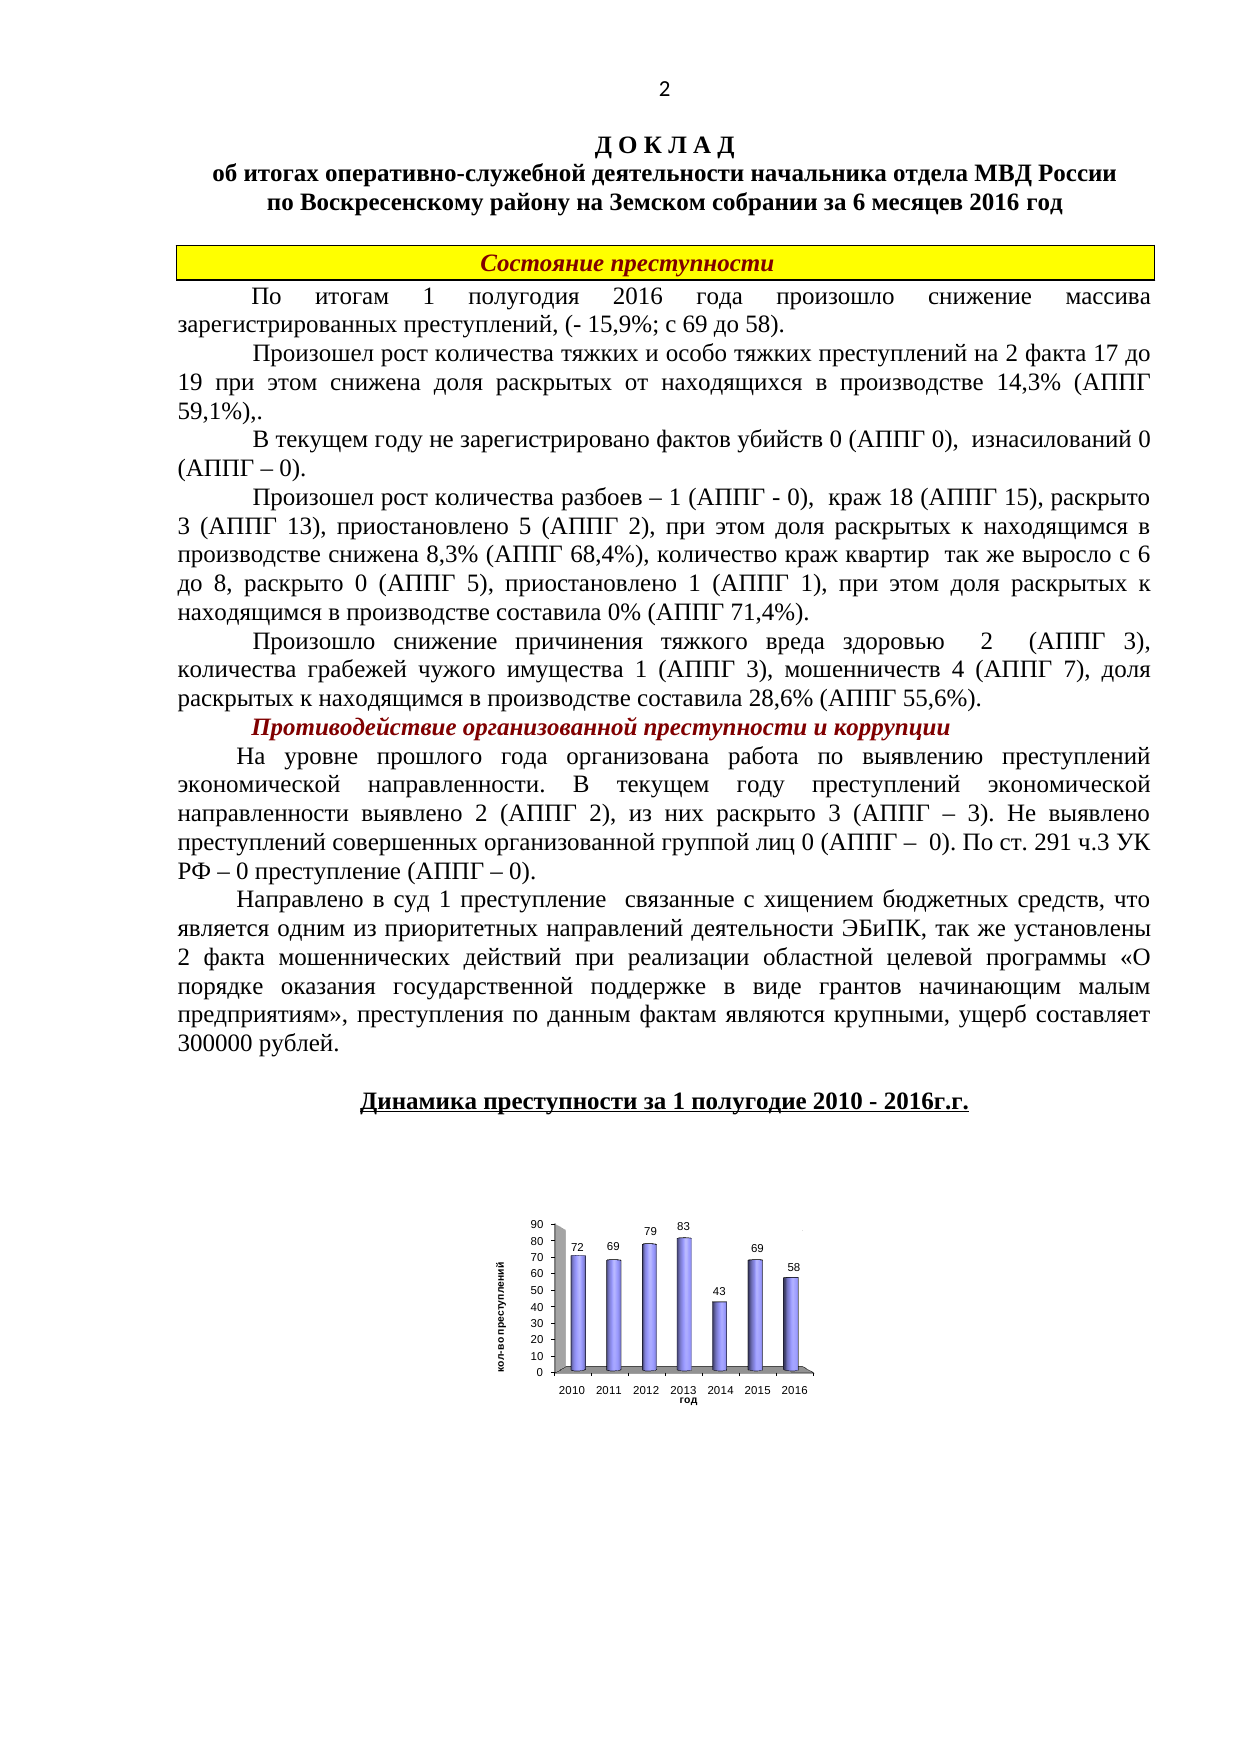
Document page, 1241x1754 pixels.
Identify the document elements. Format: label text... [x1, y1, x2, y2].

text Состояние преступности [177, 246, 1154, 279]
text По итогам 1 полугодия 2016 года произошло снижение массива зарегистрированных преступлений, (- 15,9%; с 69 до 58). [177, 281, 1152, 338]
text об итогах оперативно-служебной деятельности начальника отдела МВД России [177, 158, 1152, 187]
text Противодействие организованной преступности и коррупции [177, 712, 1152, 741]
text Произошел рост количества тяжких и особо тяжких преступлений на 2 факта 17 до 19 при этом снижена доля раскрытых от находящихся в производстве 14,3% (АППГ 59,1%),. [177, 338, 1152, 424]
text На уровне прошлого года организована работа по выявлению преступлений экономической направленности. В текущем году преступлений экономической направленности выявлено 2 (АППГ 2), из них раскрыто 3 (АППГ – 3). Не выявлено преступлений совершенных организованной группой лиц 0 (АППГ – 0). По ст. 291 ч.3 УК РФ – 0 преступление (АППГ – 0). [177, 741, 1152, 884]
text В текущем году не зарегистрировано фактов убийств 0 (АППГ 0), изнасилований 0 (АППГ – 0). [177, 424, 1152, 482]
text Произошел рост количества разбоев – 1 (АППГ - 0), краж 18 (АППГ 15), раскрыто 3 (АППГ 13), приостановлено 5 (АППГ 2), при этом доля раскрытых к находящимся в производстве снижена 8,3% (АППГ 68,4%), количество краж квартир так же выросло с 6 до 8, раскрыто 0 (АППГ 5), приостановлено 1 (АППГ 1), при этом доля раскрытых к находящимся в производстве составила 0% (АППГ 71,4%). [177, 482, 1152, 626]
text Динамика преступности за 1 полугодие 2010 - 2016г.г. [177, 1086, 1152, 1114]
text Произошло снижение причинения тяжкого вреда здоровью 2 (АППГ 3), количества грабежей чужого имущества 1 (АППГ 3), мошенничеств 4 (АППГ 7), доля раскрытых к находящимся в производстве составила 28,6% (АППГ 55,6%). [177, 626, 1152, 712]
text Направлено в суд 1 преступление связанные с хищением бюджетных средств, что является одним из приоритетных направлений деятельности ЭБиПК, так же установлены 2 факта мошеннических действий при реализации областной целевой программы «О порядке оказания государственной поддержке в виде грантов начинающим малым предприятиям», преступления по данным фактам являются крупными, ущерб составляет 300000 рублей. [177, 884, 1152, 1057]
text Д О К Л А Д [177, 130, 1152, 158]
text по Воскресенскому району на Земском собрании за 6 месяцев 2016 год [177, 187, 1152, 216]
